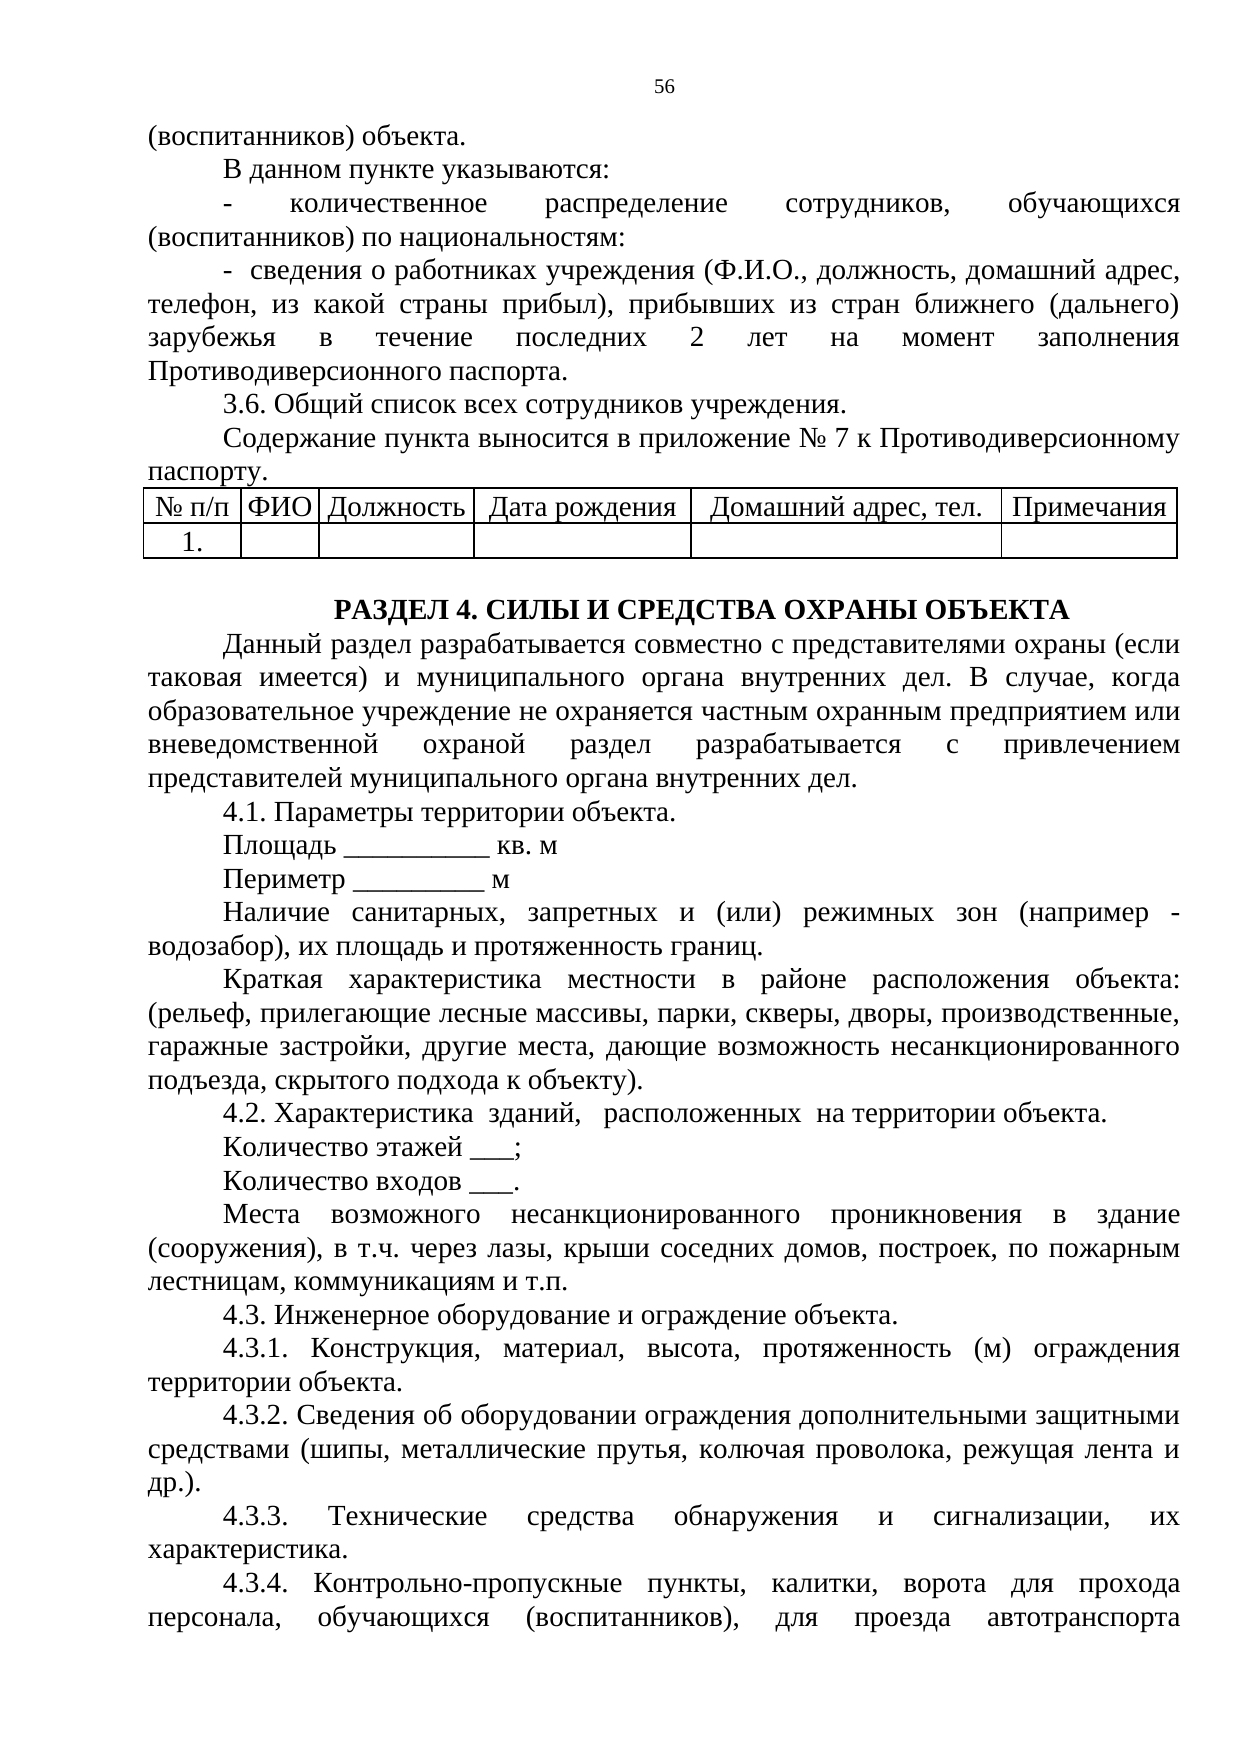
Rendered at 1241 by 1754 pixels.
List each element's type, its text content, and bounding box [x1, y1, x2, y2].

text Площадь __________ кв. м [148, 827, 1181, 861]
text Периметр _________ м [148, 861, 1181, 894]
text 4.1. Параметры территории объекта. [148, 794, 1181, 827]
text Места возможного несанкционированного проникновения в здание (сооружения), в т.ч. через лазы, крыши соседних домов, построек, по пожарным лестницам, коммуникациям и т.п. [148, 1196, 1181, 1297]
text - сведения о работниках учреждения (Ф.И.О., должность, домашний адрес, телефон, из какой страны прибыл), прибывших из стран ближнего (дальнего) зарубежья в течение последних 2 лет на момент заполнения Противодиверсионного паспорта. [148, 252, 1181, 386]
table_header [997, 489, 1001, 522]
text Количество этажей ___; [148, 1129, 1181, 1163]
text 4.3. Инженерное оборудование и ограждение объекта. [148, 1297, 1181, 1330]
text 4.3.3. Технические средства обнаружения и сигнализации, их характеристика. [148, 1498, 1181, 1565]
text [148, 1565, 1181, 1632]
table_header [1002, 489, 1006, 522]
text 3.6. Общий список всех сотрудников учреждения. [148, 386, 1181, 420]
text 4.3.2. Сведения об оборудовании ограждения дополнительными защитными средствами (шипы, металлические прутья, колючая проволока, режущая лента и др.). [148, 1397, 1181, 1498]
text 4.2. Характеристика зданий, расположенных на территории объекта. [148, 1096, 1181, 1129]
text 4.3.1. Конструкция, материал, высота, протяженность (м) ограждения территории объекта. [148, 1330, 1181, 1397]
table_cell [1002, 524, 1006, 557]
text Данный раздел разрабатывается совместно с представителями охраны (если таковая имеется) и муниципального органа внутренних дел. В случае, когда образовательное учреждение не охраняется частным охранным предприятием или вневедомственной охраной раздел разрабатывается с привлечением представителей муниципального органа внутренних дел. [148, 626, 1181, 794]
table_cell [314, 524, 318, 557]
text Наличие санитарных, запретных и (или) режимных зон (например - водозабор), их площадь и протяженность границ. [148, 894, 1181, 961]
text Краткая характеристика местности в районе расположения объекта: (рельеф, прилегающие лесные массивы, парки, скверы, дворы, производственные, гаражные застройки, другие места, дающие возможность несанкционированного подъезда, скрытого подхода к объекту). [148, 961, 1181, 1096]
text - количественное распределение сотрудников, обучающихся (воспитанников) по национальностям: [148, 185, 1181, 252]
text РАЗДЕЛ 4. СИЛЫ И СРЕДСТВА ОХРАНЫ ОБЪЕКТА [148, 592, 1181, 626]
text Содержание пункта выносится в приложение № 7 к Противодиверсионному паспорту. [148, 420, 1181, 487]
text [148, 118, 1181, 152]
table_cell [997, 524, 1001, 557]
text В данном пункте указываются: [148, 152, 1181, 185]
text Количество входов ___. [148, 1163, 1181, 1196]
